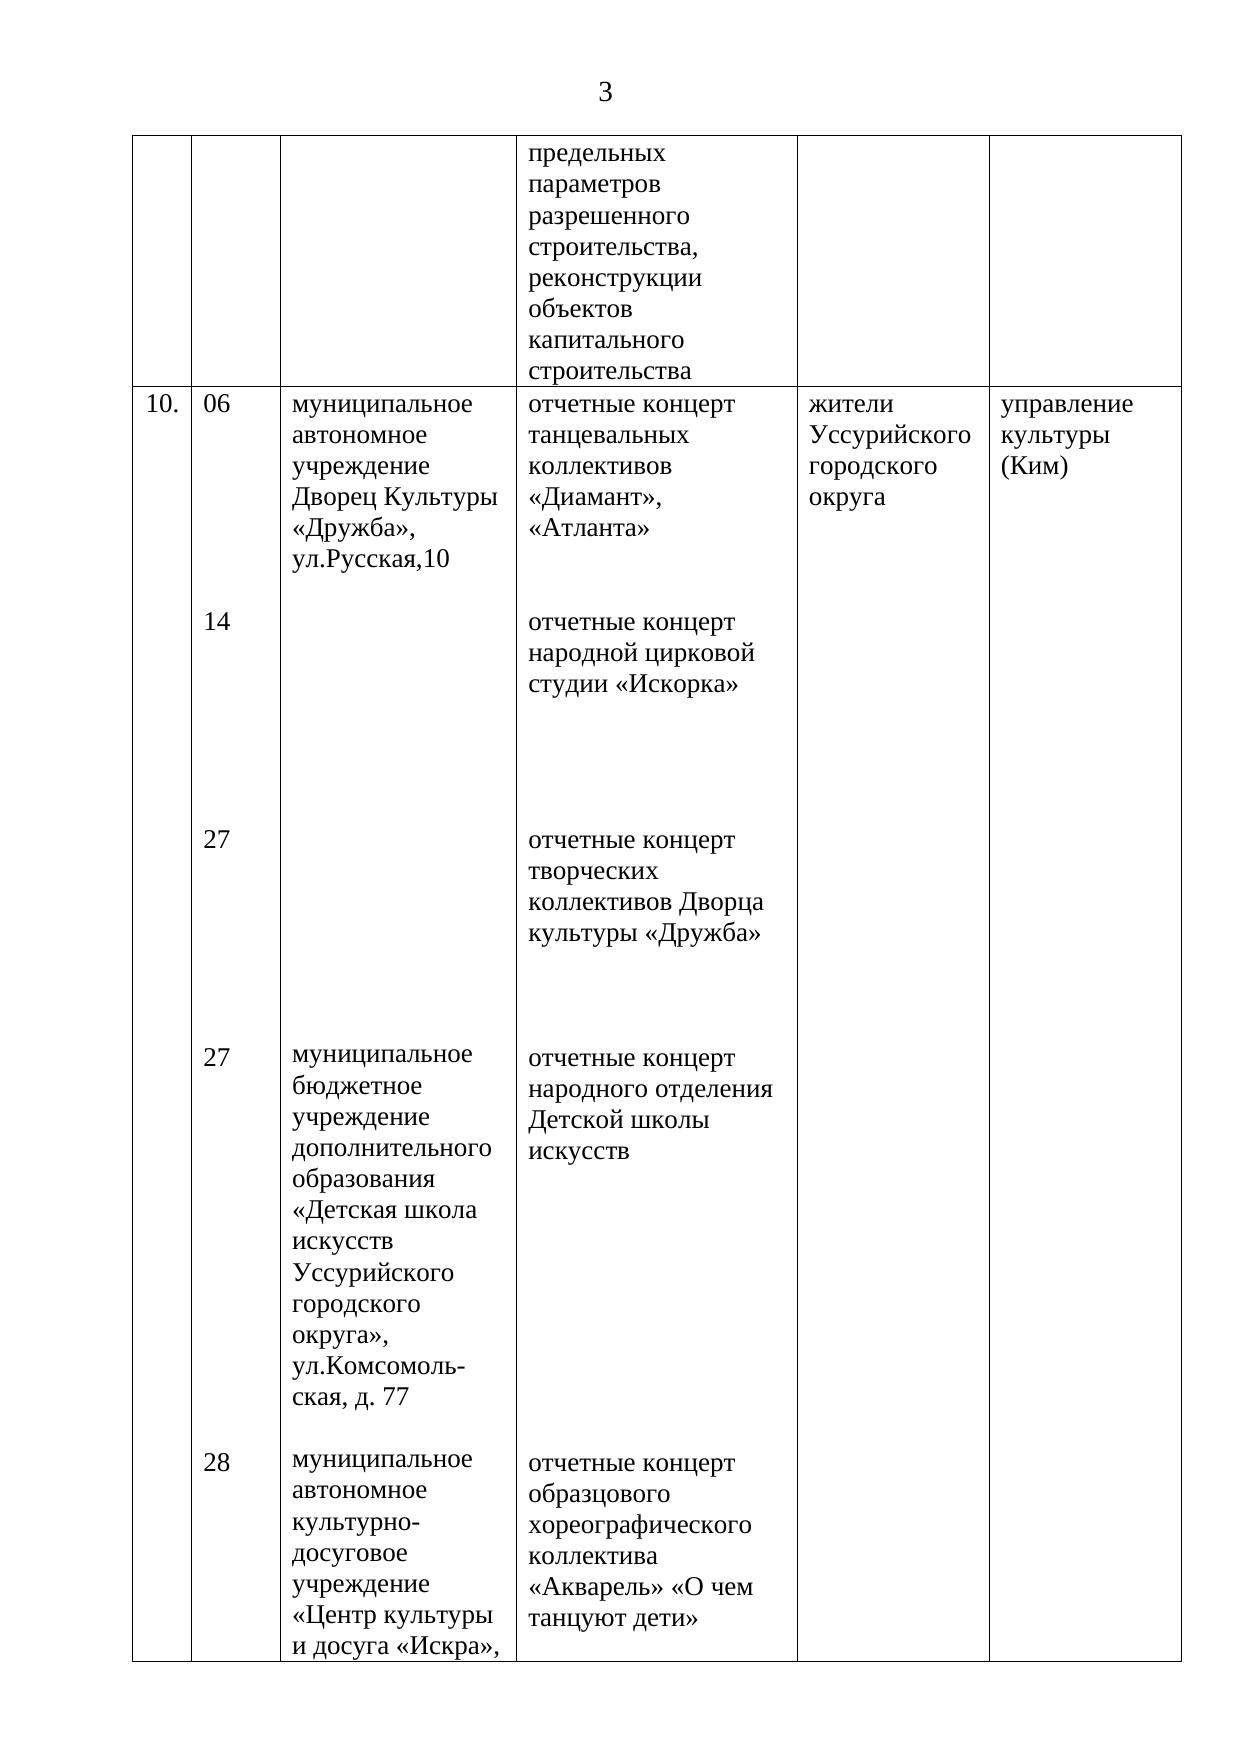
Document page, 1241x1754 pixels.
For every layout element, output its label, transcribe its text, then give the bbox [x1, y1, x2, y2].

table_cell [192, 136, 280, 386]
table_cell 9. [133, 136, 191, 386]
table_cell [798, 136, 989, 386]
table_cell 10. [133, 387, 191, 1661]
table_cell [798, 387, 989, 1661]
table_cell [990, 387, 1181, 1661]
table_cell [990, 136, 1181, 386]
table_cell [517, 136, 797, 386]
table_cell 06 14 27 27 28 [192, 387, 280, 1661]
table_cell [517, 387, 797, 1661]
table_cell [281, 387, 516, 1661]
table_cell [281, 136, 516, 386]
